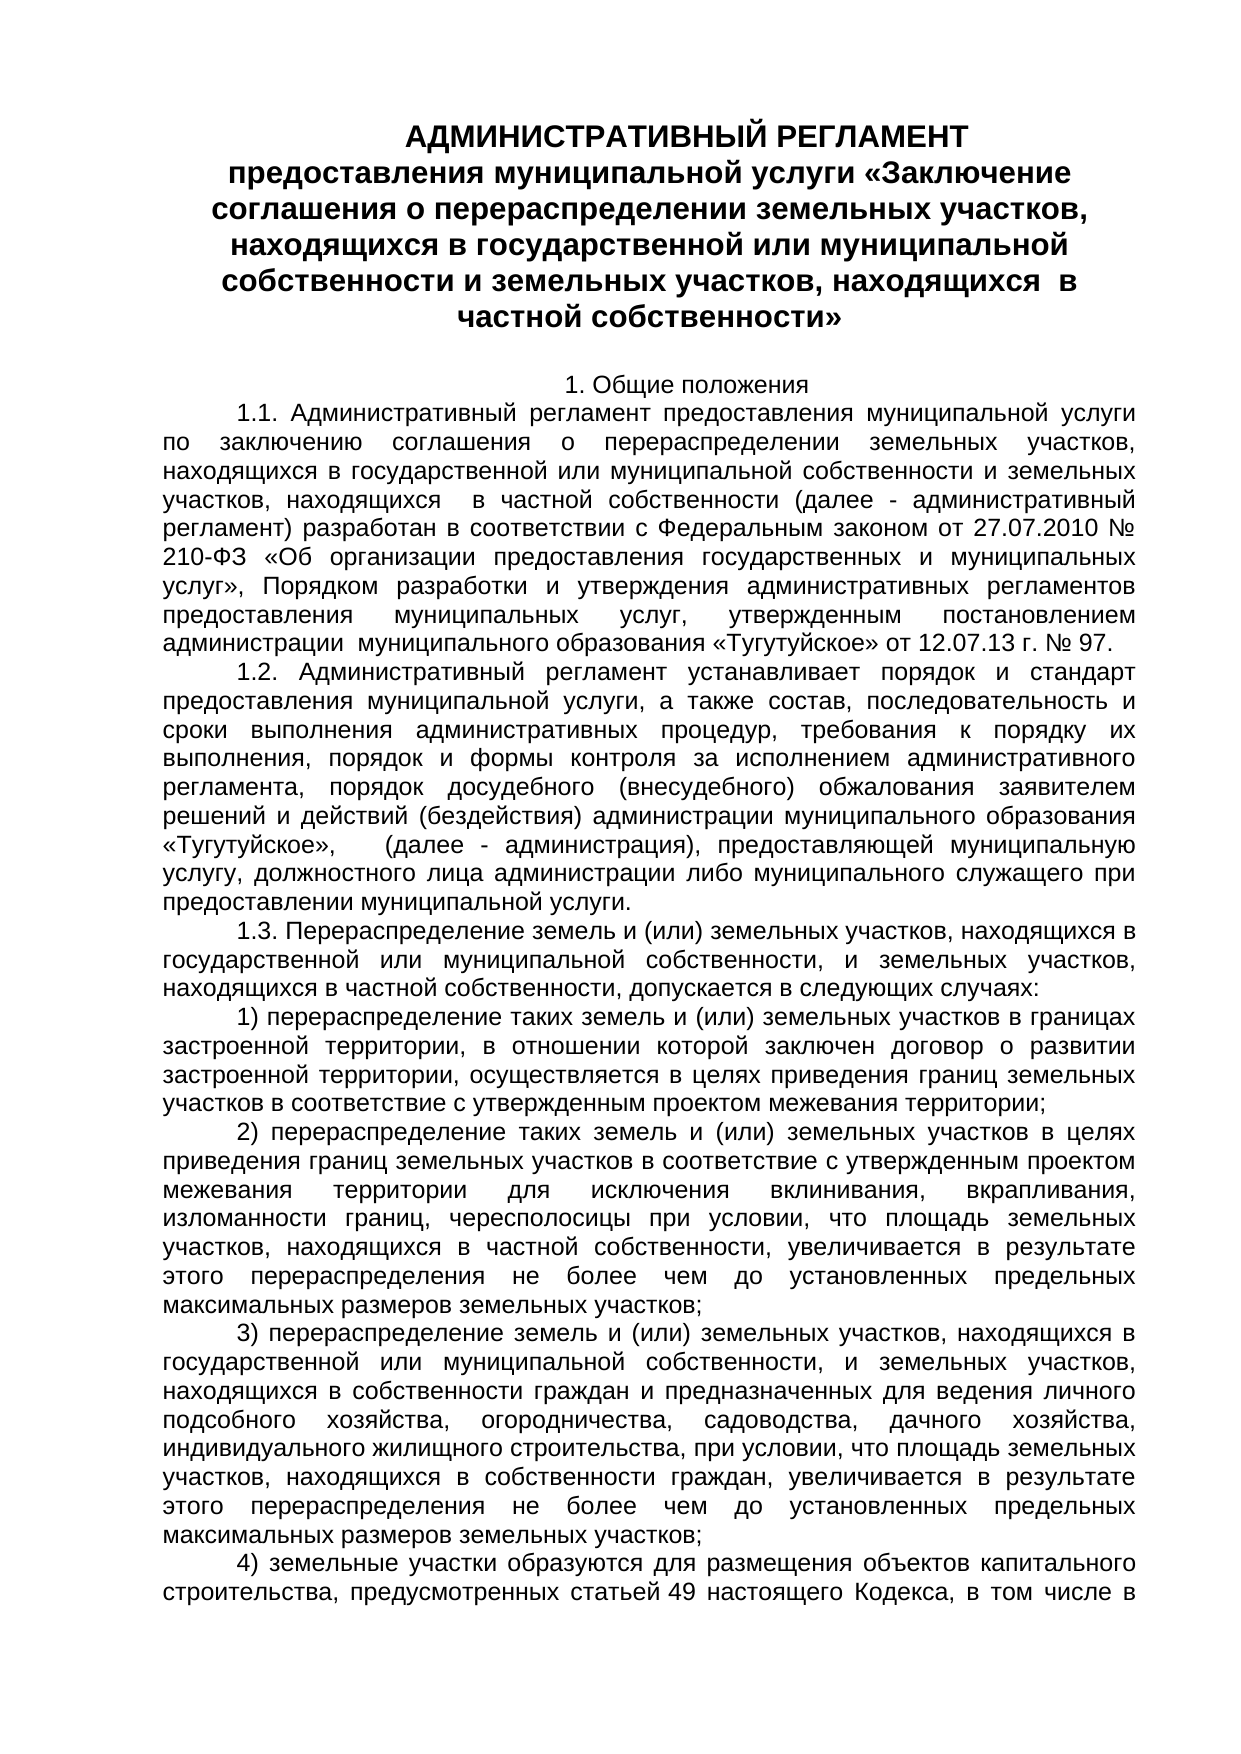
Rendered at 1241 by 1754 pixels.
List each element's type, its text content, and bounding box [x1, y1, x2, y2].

text 1. Общие положения [162, 370, 1137, 398]
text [162, 1548, 1137, 1606]
text 1.2. Административный регламент устанавливает порядок и стандарт предоставления муниципальной услуги, а также состав, последовательность и сроки выполнения административных процедур, требования к порядку их выполнения, порядок и формы контроля за исполнением административного регламента, порядок досудебного (внесудебного) обжалования заявителем решений и действий (бездействия) администрации муниципального образования «Тугутуйское», (далее - администрация), предоставляющей муниципальную услугу, должностного лица администрации либо муниципального служащего при предоставлении муниципальной услуги. [162, 657, 1137, 916]
text 1.3. Перераспределение земель и (или) земельных участков, находящихся в государственной или муниципальной собственности, и земельных участков, находящихся в частной собственности, допускается в следующих случаях: [162, 916, 1137, 1002]
text 1) перераспределение таких земель и (или) земельных участков в границах застроенной территории, в отношении которой заключен договор о развитии застроенной территории, осуществляется в целях приведения границ земельных участков в соответствие с утвержденным проектом межевания территории; [162, 1002, 1137, 1117]
text 2) перераспределение таких земель и (или) земельных участков в целях приведения границ земельных участков в соответствие с утвержденным проектом межевания территории для исключения вклинивания, вкрапливания, изломанности границ, чересполосицы при условии, что площадь земельных участков, находящихся в частной собственности, увеличивается в результате этого перераспределения не более чем до установленных предельных максимальных размеров земельных участков; [162, 1117, 1137, 1318]
text АДМИНИСТРАТИВНЫЙ РЕГЛАМЕНТ предоставления муниципальной услуги «Заключение соглашения о перераспределении земельных участков, находящихся в государственной или муниципальной собственности и земельных участков, находящихся в частной собственности» [162, 118, 1137, 334]
text 1.1. Административный регламент предоставления муниципальной услуги по заключению соглашения о перераспределении земельных участков, находящихся в государственной или муниципальной собственности и земельных участков, находящихся в частной собственности (далее - административный регламент) разработан в соответствии с Федеральным законом от 27.07.2010 № 210-ФЗ «Об организации предоставления государственных и муниципальных услуг», Порядком разработки и утверждения административных регламентов предоставления муниципальных услуг, утвержденным постановлением администрации муниципального образования «Тугутуйское» от 12.07.13 г. № 97. [162, 398, 1137, 657]
text 3) перераспределение земель и (или) земельных участков, находящихся в государственной или муниципальной собственности, и земельных участков, находящихся в собственности граждан и предназначенных для ведения личного подсобного хозяйства, огородничества, садоводства, дачного хозяйства, индивидуального жилищного строительства, при условии, что площадь земельных участков, находящихся в собственности граждан, увеличивается в результате этого перераспределения не более чем до установленных предельных максимальных размеров земельных участков; [162, 1318, 1137, 1548]
